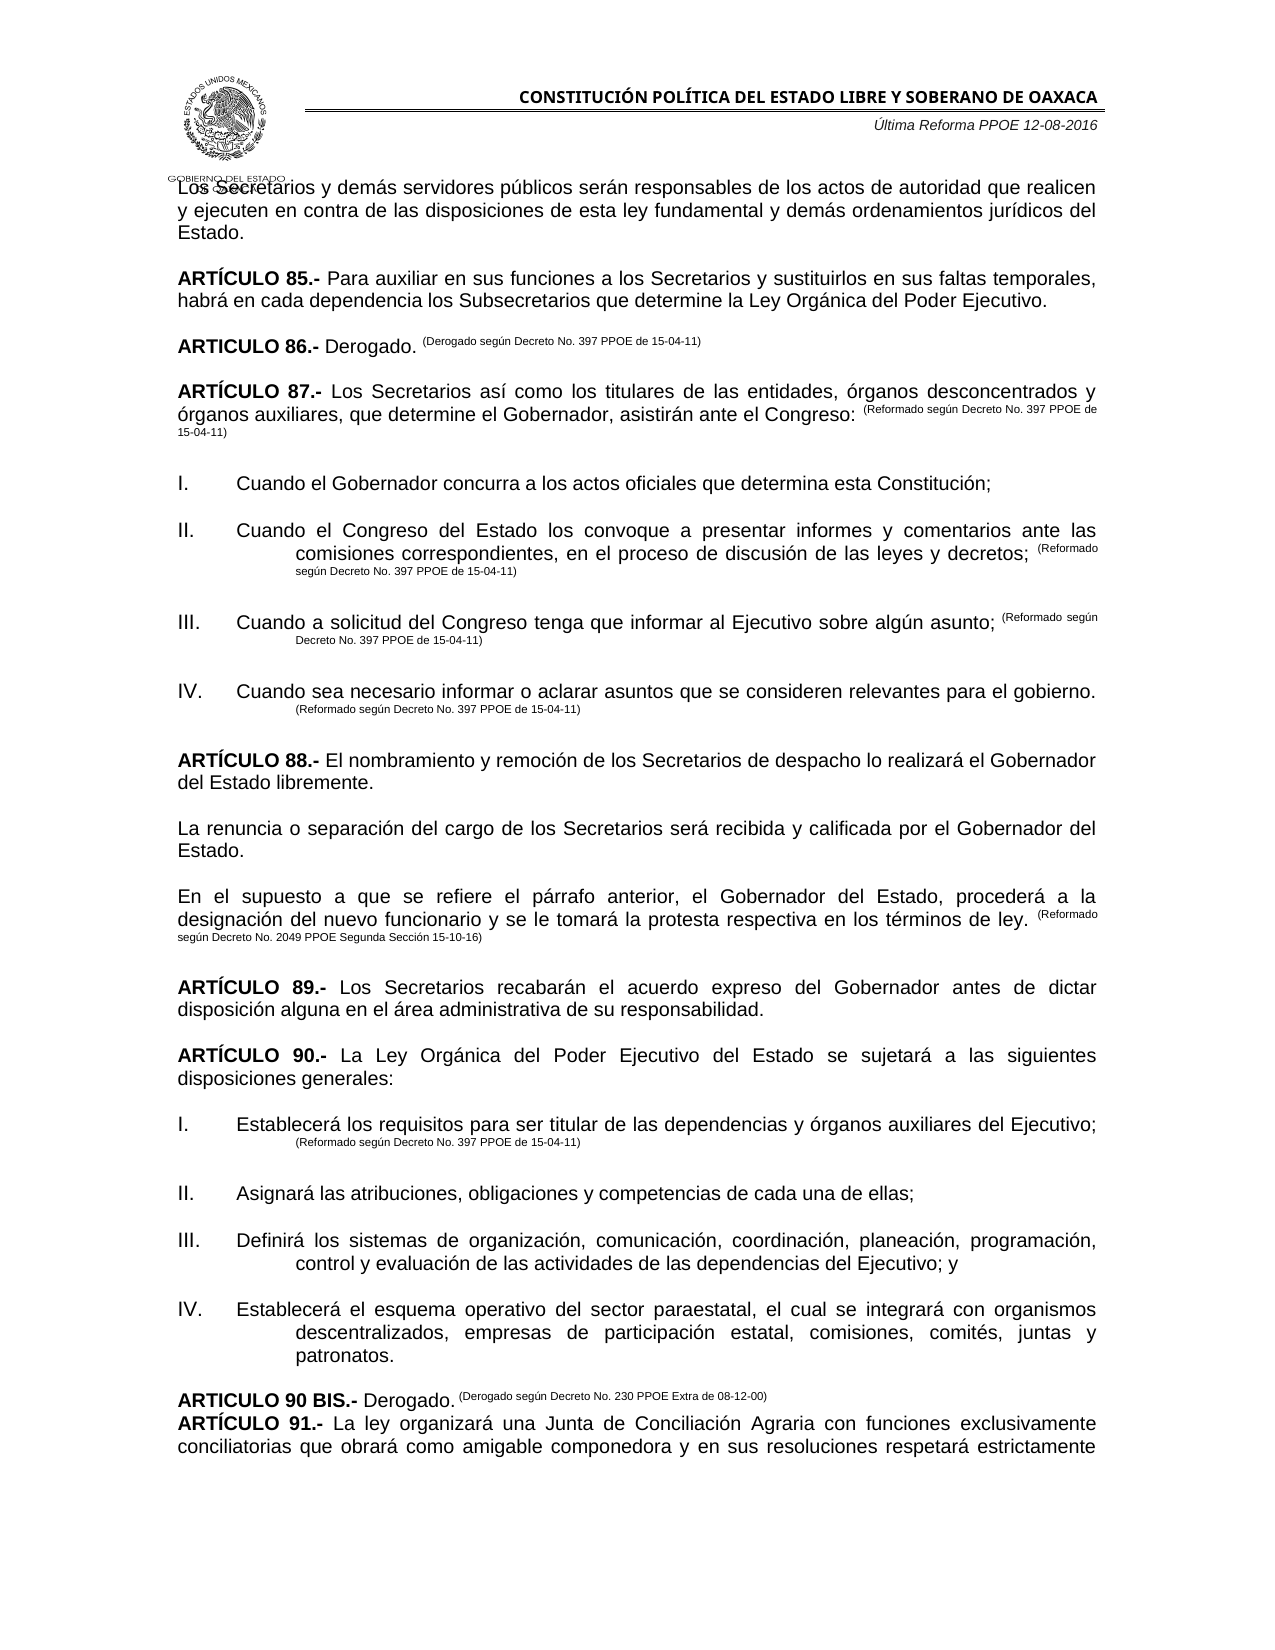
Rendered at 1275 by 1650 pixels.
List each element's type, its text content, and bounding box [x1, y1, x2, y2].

text ARTICULO 86.- Derogado. (Derogado según Decreto No. 397 PPOE de 15-04-11) [177, 335, 1098, 357]
picture [165, 73, 288, 195]
text ARTÍCULO 85.- Para auxiliar en sus funciones a los Secretarios y sustituirlos en sus faltas temporales, habrá en cada dependencia los Subsecretarios que determine la Ley Orgánica del Poder Ejecutivo. [177, 267, 1098, 312]
list Establecerá el esquema operativo del sector paraestatal, el cual se integrará con organismos descentralizados, empresas de participación estatal, comisiones, comités, juntas y patronatos. [177, 1297, 1098, 1367]
list Asignará las atribuciones, obligaciones y competencias de cada una de ellas; [177, 1181, 1098, 1205]
text La renuncia o separación del cargo de los Secretarios será recibida y calificada por el Gobernador del Estado. [177, 817, 1098, 862]
list Cuando a solicitud del Congreso tenga que informar al Ejecutivo sobre algún asunto; (Reformado según Decreto No. 397 PPOE de 15-04-11) [177, 610, 1098, 656]
text ARTÍCULO 89.- Los Secretarios recabarán el acuerdo expreso del Gobernador antes de dictar disposición alguna en el área administrativa de su responsabilidad. [177, 976, 1098, 1021]
text ARTICULO 90 BIS.- Derogado. (Derogado según Decreto No. 230 PPOE Extra de 08-12-00) [177, 1389, 1098, 1412]
text Los Secretarios y demás servidores públicos serán responsables de los actos de autoridad que realicen y ejecuten en contra de las disposiciones de esta ley fundamental y demás ordenamientos jurídicos del Estado. [177, 176, 1098, 244]
list Establecerá los requisitos para ser titular de las dependencias y órganos auxiliares del Ejecutivo; (Reformado según Decreto No. 397 PPOE de 15-04-11) [177, 1112, 1098, 1158]
text ARTÍCULO 90.- La Ley Orgánica del Poder Ejecutivo del Estado se sujetará a las siguientes disposiciones generales: [177, 1044, 1098, 1089]
text ARTÍCULO 88.- El nombramiento y remoción de los Secretarios de despacho lo realizará el Gobernador del Estado libremente. [177, 748, 1098, 794]
text En el supuesto a que se refiere el párrafo anterior, el Gobernador del Estado, procederá a la designación del nuevo funcionario y se le tomará la protesta respectiva en los términos de ley. (Reformado según Decreto No. 2049 PPOE Segunda Sección 15-10-16) [177, 885, 1098, 953]
text ARTÍCULO 87.- Los Secretarios así como los titulares de las entidades, órganos desconcentrados y órganos auxiliares, que determine el Gobernador, asistirán ante el Congreso: (Reformado según Decreto No. 397 PPOE de 15-04-11) [177, 380, 1098, 448]
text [177, 1412, 1098, 1457]
list Cuando el Congreso del Estado los convoque a presentar informes y comentarios ante las comisiones correspondientes, en el proceso de discusión de las leyes y decretos; (Reformado según Decreto No. 397 PPOE de 15-04-11) [177, 518, 1098, 587]
list Cuando el Gobernador concurra a los actos oficiales que determina esta Constitución; [177, 471, 1098, 495]
list Cuando sea necesario informar o aclarar asuntos que se consideren relevantes para el gobierno. (Reformado según Decreto No. 397 PPOE de 15-04-11) [177, 679, 1098, 726]
list Definirá los sistemas de organización, comunicación, coordinación, planeación, programación, control y evaluación de las actividades de las dependencias del Ejecutivo; y [177, 1228, 1098, 1274]
